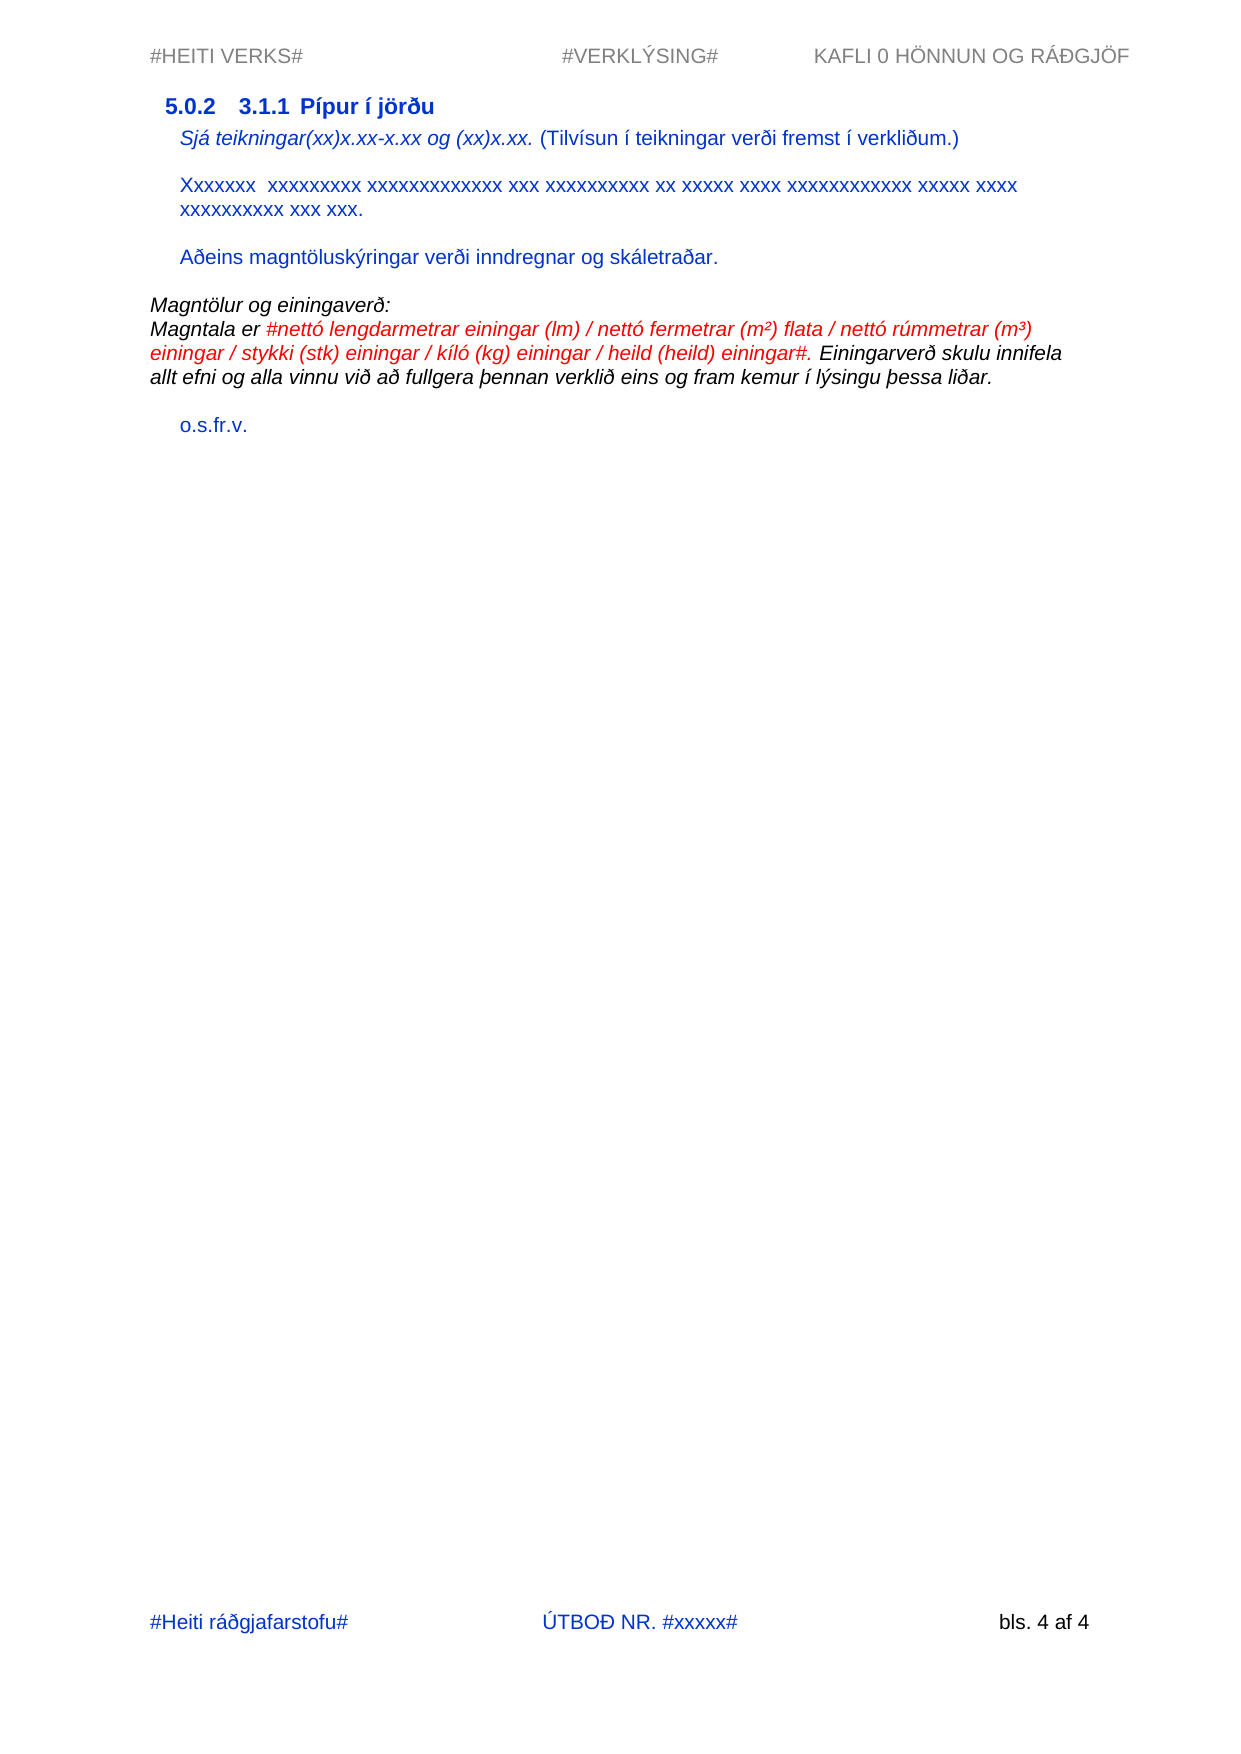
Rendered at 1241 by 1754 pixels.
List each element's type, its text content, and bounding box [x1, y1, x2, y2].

text o.s.fr.v. [179, 413, 1069, 437]
text Magntölur og einingaverð: [150, 293, 1069, 317]
text Sjá teikningar(xx)x.xx-x.xx og (xx)x.xx. (Tilvísun í teikningar verði fremst í verkliðum.) [179, 125, 1069, 149]
text Xxxxxxx xxxxxxxxx xxxxxxxxxxxxx xxx xxxxxxxxxx xx xxxxx xxxx xxxxxxxxxxxx xxxxx xxxx xxxxxxxxxx xxx xxx. [179, 173, 1069, 221]
text Magntala er #nettó lengdarmetrar einingar (lm) / nettó fermetrar (m²) flata / nettó rúmmetrar (m³) einingar / stykki (stk) einingar / kíló (kg) einingar / heild (heild) einingar#. Einingarverð skulu innifela allt efni og alla vinnu við að fullgera þennan verklið eins og fram kemur í lýsingu þessa liðar. [150, 317, 1069, 389]
subtitle 3.1.1 Pípur í jörðu [165, 93, 1069, 119]
text Aðeins magntöluskýringar verði inndregnar og skáletraðar. [179, 245, 1069, 269]
